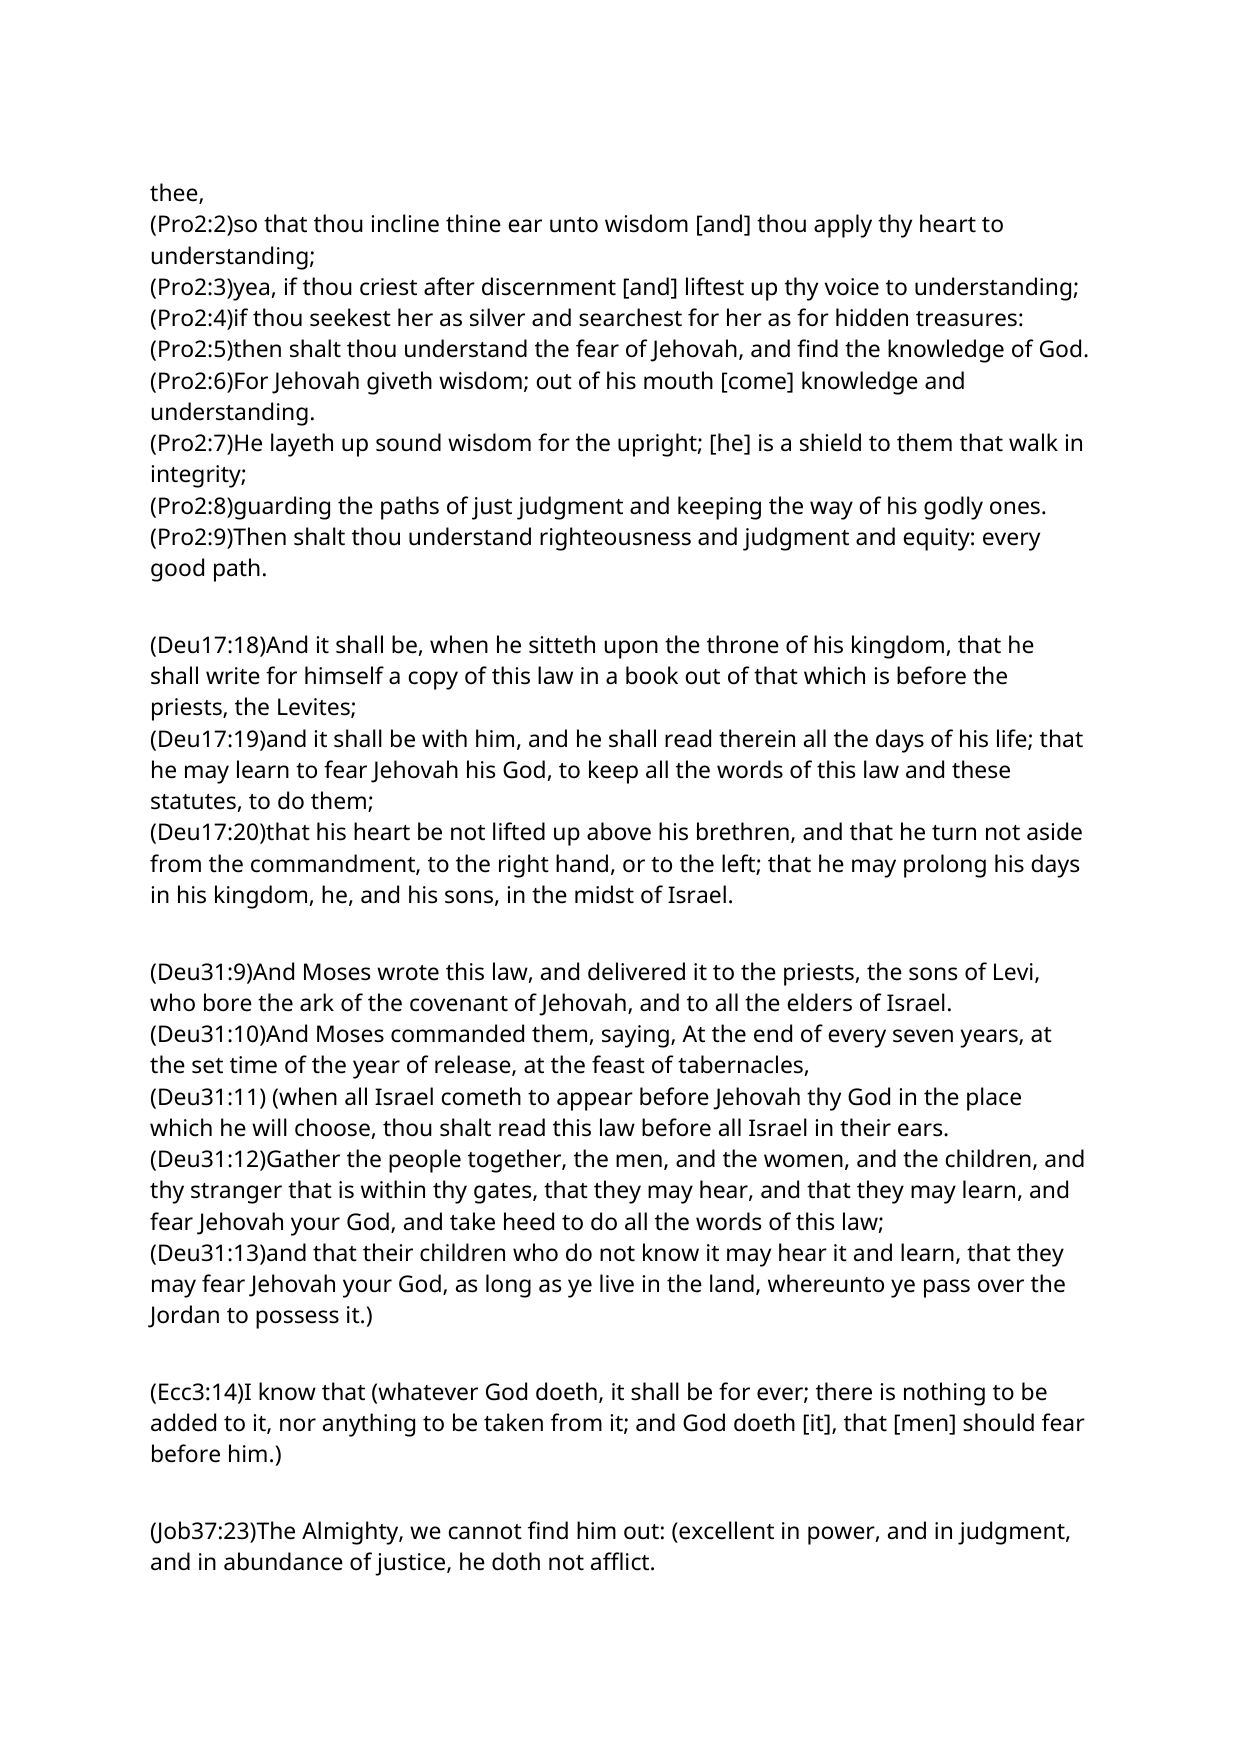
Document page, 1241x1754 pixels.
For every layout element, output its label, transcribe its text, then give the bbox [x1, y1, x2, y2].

text (Deu17:20)that his heart be not lifted up above his brethren, and that he turn not aside from the commandment, to the right hand, or to the left; that he may prolong his days in his kingdom, he, and his sons, in the midst of Israel. [150, 816, 1090, 910]
text (Deu31:11) (when all Israel cometh to appear before Jehovah thy God in the place which he will choose, thou shalt read this law before all Israel in their ears. [150, 1081, 1090, 1143]
text (Deu31:10)And Moses commanded them, saying, At the end of every seven years, at the set time of the year of release, at the feast of tabernacles, [150, 1018, 1090, 1081]
text (Pro2:7)He layeth up sound wisdom for the upright; [he] is a shield to them that walk in integrity; [150, 427, 1090, 490]
text (Deu17:19)and it shall be with him, and he shall read therein all the days of his life; that he may learn to fear Jehovah his God, to keep all the words of this law and these statutes, to do them; [150, 723, 1090, 816]
text (Job37:23)The Almighty, we cannot find him out: (excellent in power, and in judgment, and in abundance of justice, he doth not afflict. [150, 1515, 1090, 1578]
text (Pro2:6)For Jehovah giveth wisdom; out of his mouth [come] knowledge and understanding. [150, 365, 1090, 427]
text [150, 177, 1090, 208]
text (Pro2:9)Then shalt thou understand righteousness and judgment and equity: every good path. [150, 521, 1090, 583]
text (Deu31:9)And Moses wrote this law, and delivered it to the priests, the sons of Levi, who bore the ark of the covenant of Jehovah, and to all the elders of Israel. [150, 956, 1090, 1018]
text (Deu31:12)Gather the people together, the men, and the women, and the children, and thy stranger that is within thy gates, that they may hear, and that they may learn, and fear Jehovah your God, and take heed to do all the words of this law; [150, 1143, 1090, 1237]
text (Pro2:4)if thou seekest her as silver and searchest for her as for hidden treasures: [150, 302, 1090, 333]
text (Deu31:13)and that their children who do not know it may hear it and learn, that they may fear Jehovah your God, as long as ye live in the land, whereunto ye pass over the Jordan to possess it.) [150, 1237, 1090, 1331]
text (Deu17:18)And it shall be, when he sitteth upon the throne of his kingdom, that he shall write for himself a copy of this law in a book out of that which is before the priests, the Levites; [150, 629, 1090, 723]
text (Pro2:3)yea, if thou criest after discernment [and] liftest up thy voice to understanding; [150, 271, 1090, 302]
text (Pro2:8)guarding the paths of just judgment and keeping the way of his godly ones. [150, 490, 1090, 521]
text (Ecc3:14)I know that (whatever God doeth, it shall be for ever; there is nothing to be added to it, nor anything to be taken from it; and God doeth [it], that [men] should fear before him.) [150, 1376, 1090, 1470]
text (Pro2:5)then shalt thou understand the fear of Jehovah, and find the knowledge of God. [150, 333, 1090, 365]
text (Pro2:2)so that thou incline thine ear unto wisdom [and] thou apply thy heart to understanding; [150, 208, 1090, 271]
